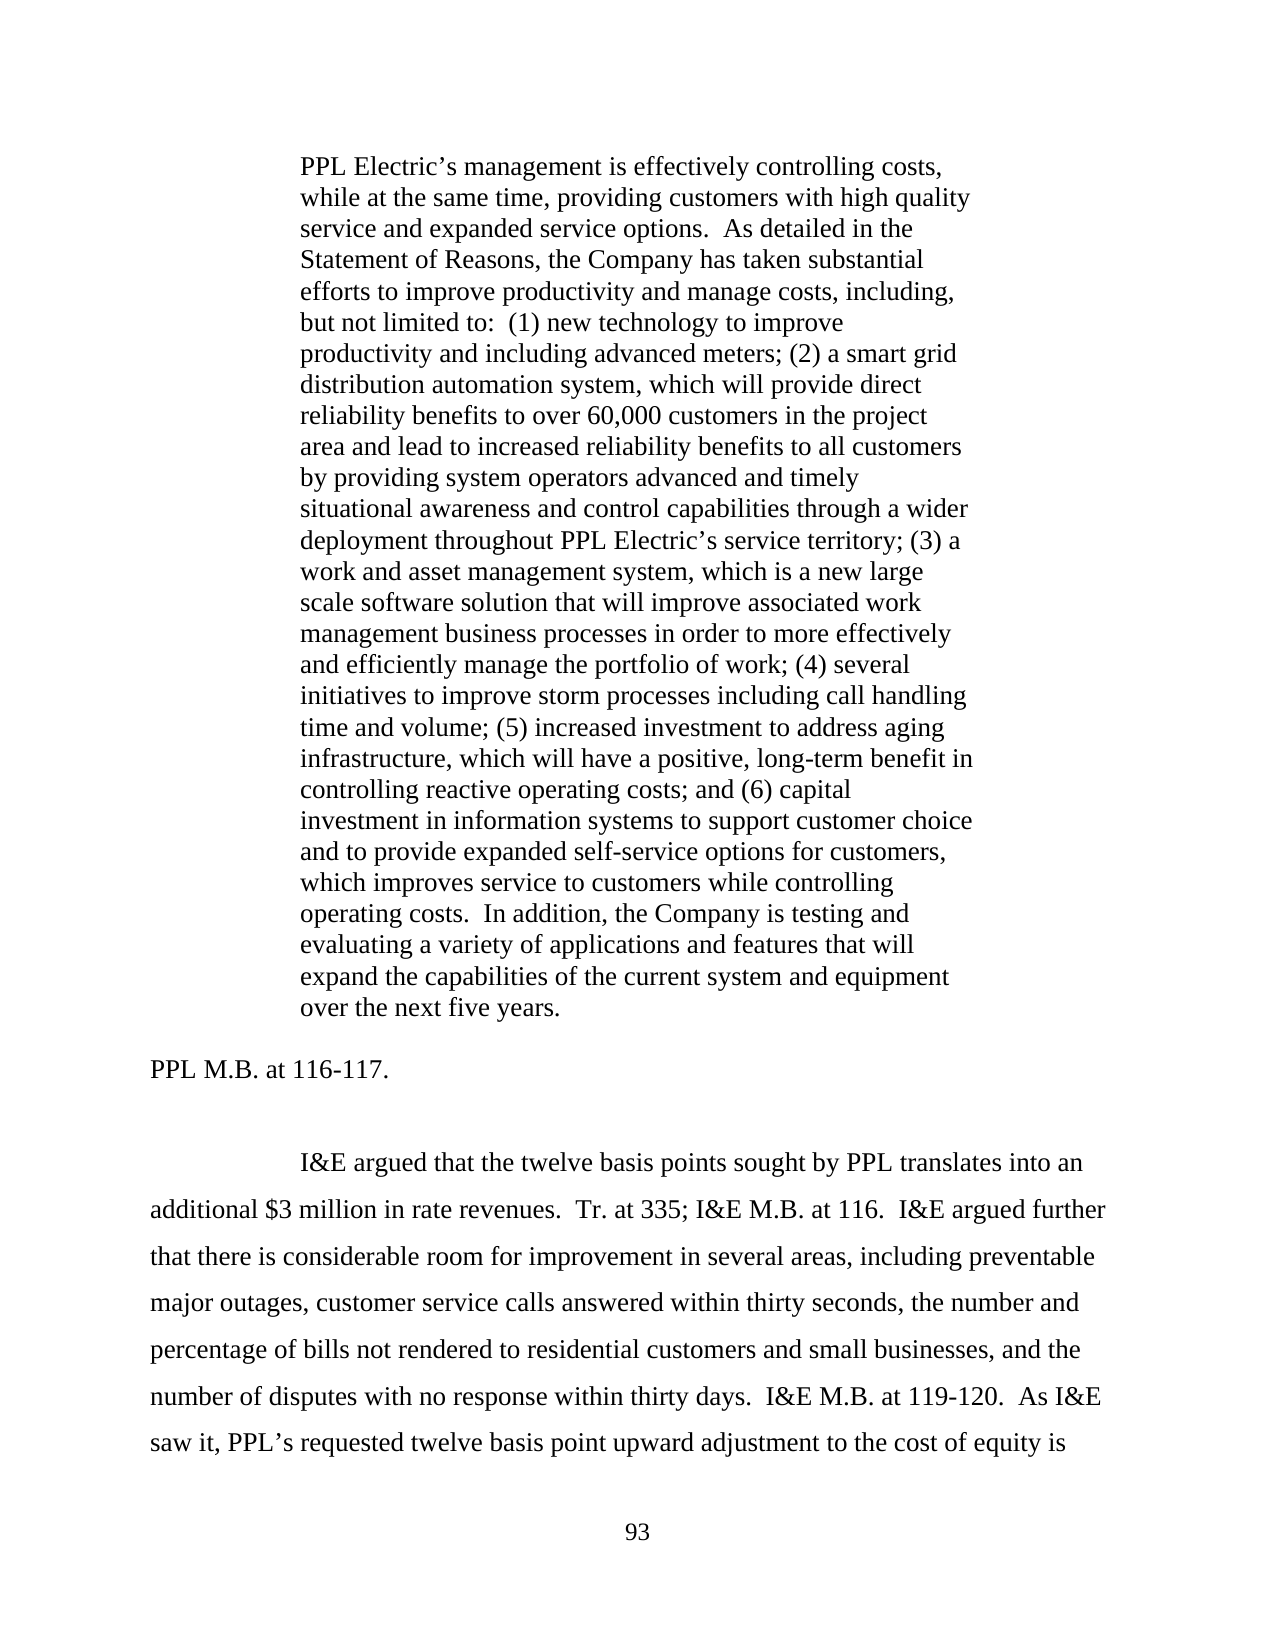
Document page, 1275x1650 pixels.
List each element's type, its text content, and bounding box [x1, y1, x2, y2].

text PPL M.B. at 116-117. [150, 1053, 975, 1084]
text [150, 1147, 1125, 1458]
text PPL Electric’s management is effectively controlling costs, while at the same time, providing customers with high quality service and expanded service options. As detailed in the Statement of Reasons, the Company has taken substantial efforts to improve productivity and manage costs, including, but not limited to: (1) new technology to improve productivity and including advanced meters; (2) a smart grid distribution automation system, which will provide direct reliability benefits to over 60,000 customers in the project area and lead to increased reliability benefits to all customers by providing system operators advanced and timely situational awareness and control capabilities through a wider deployment throughout PPL Electric’s service territory; (3) a work and asset management system, which is a new large scale software solution that will improve associated work management business processes in order to more effectively and efficiently manage the portfolio of work; (4) several initiatives to improve storm processes including call handling time and volume; (5) increased investment to address aging infrastructure, which will have a positive, long-term benefit in controlling reactive operating costs; and (6) capital investment in information systems to support customer choice and to provide expanded self-service options for customers, which improves service to customers while controlling operating costs. In addition, the Company is testing and evaluating a variety of applications and features that will expand the capabilities of the current system and equipment over the next five years. [300, 150, 975, 1022]
